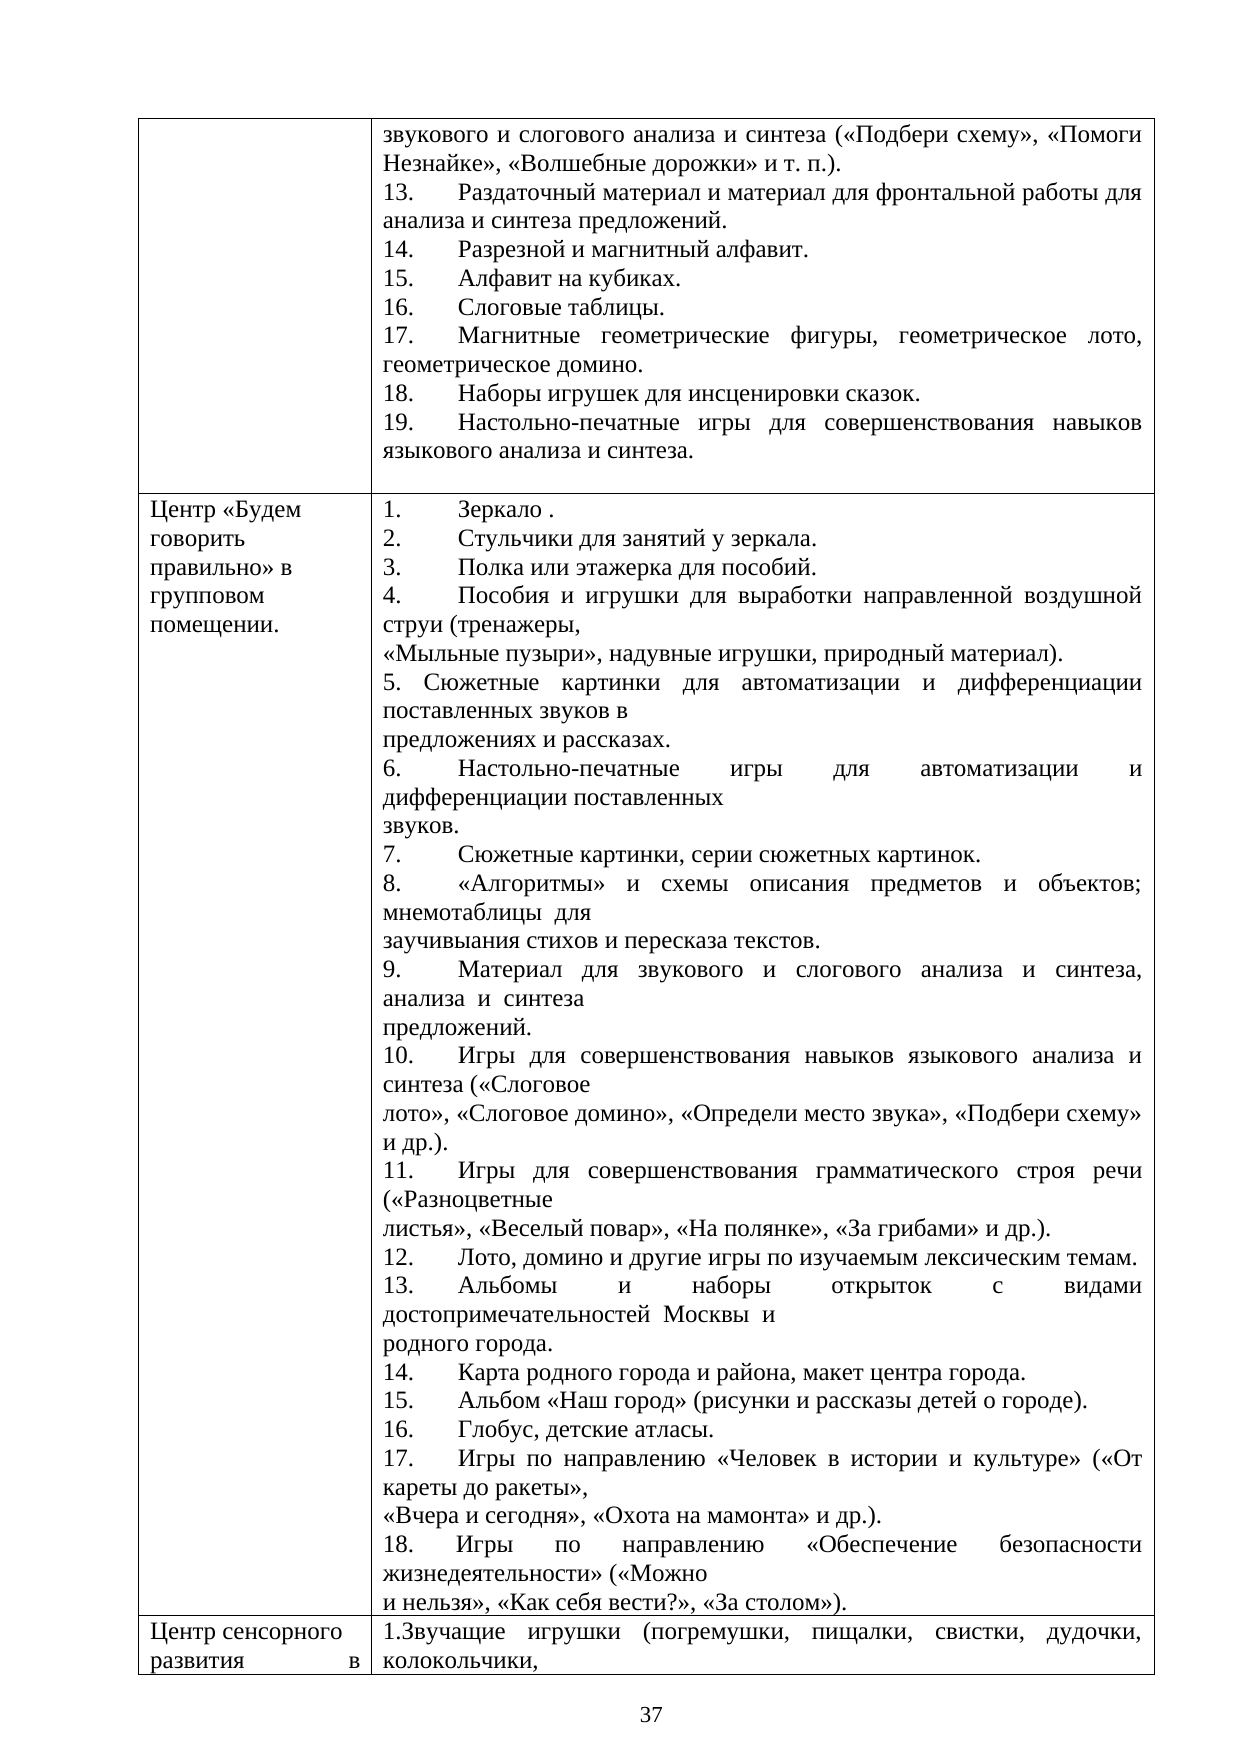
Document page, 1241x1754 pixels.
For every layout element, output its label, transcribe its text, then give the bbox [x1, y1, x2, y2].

table_cell Центр «Будем говорить правильно» в групповом помещении. [139, 494, 371, 1615]
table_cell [372, 1616, 1154, 1674]
table_cell 1. Зеркало . 2. Стульчики для занятий у зеркала. 3. Полка или этажерка для пособий. 4. Пособия и игрушки для выработки направленной воздушной струи (тренажеры, «Мыльные пузыри», надувные игрушки, природный материал). 5. Сюжетные картинки для автоматизации и дифференциации поставленных звуков в предложениях и рассказах. 6. Настольно-печатные игры для автоматизации и дифференциации поставленных звуков. 7. Сюжетные картинки, серии сюжетных картинок. 8. «Алгоритмы» и схемы описания предметов и объектов; мнемотаблицы для заучивыания стихов и пересказа текстов. 9. Материал для звукового и слогового анализа и синтеза, анализа и синтеза предложений. 10. Игры для совершенствования навыков языкового анализа и синтеза («Слоговое лото», «Слоговое домино», «Определи место звука», «Подбери схему» и др.). 11. Игры для совершенствования грамматического строя речи («Разноцветные листья», «Веселый повар», «На полянке», «За грибами» и др.). 12. Лото, домино и другие игры по изучаемым лексическим темам. 13. Альбомы и наборы открыток с видами достопримечательностей Москвы и родного города. 14. Карта родного города и района, макет центра города. 15. Альбом «Наш город» (рисунки и рассказы детей о городе). 16. Глобус, детские атласы. 17. Игры по направлению «Человек в истории и культуре» («От кареты до ракеты», «Вчера и сегодня», «Охота на мамонта» и др.). 18. Игры по направлению «Обеспечение безопасности жизнедеятельности» («Можно и нельзя», «Как себя вести?», «За столом»). [372, 494, 1154, 1615]
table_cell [139, 1616, 371, 1674]
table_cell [372, 119, 1154, 493]
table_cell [139, 119, 371, 493]
